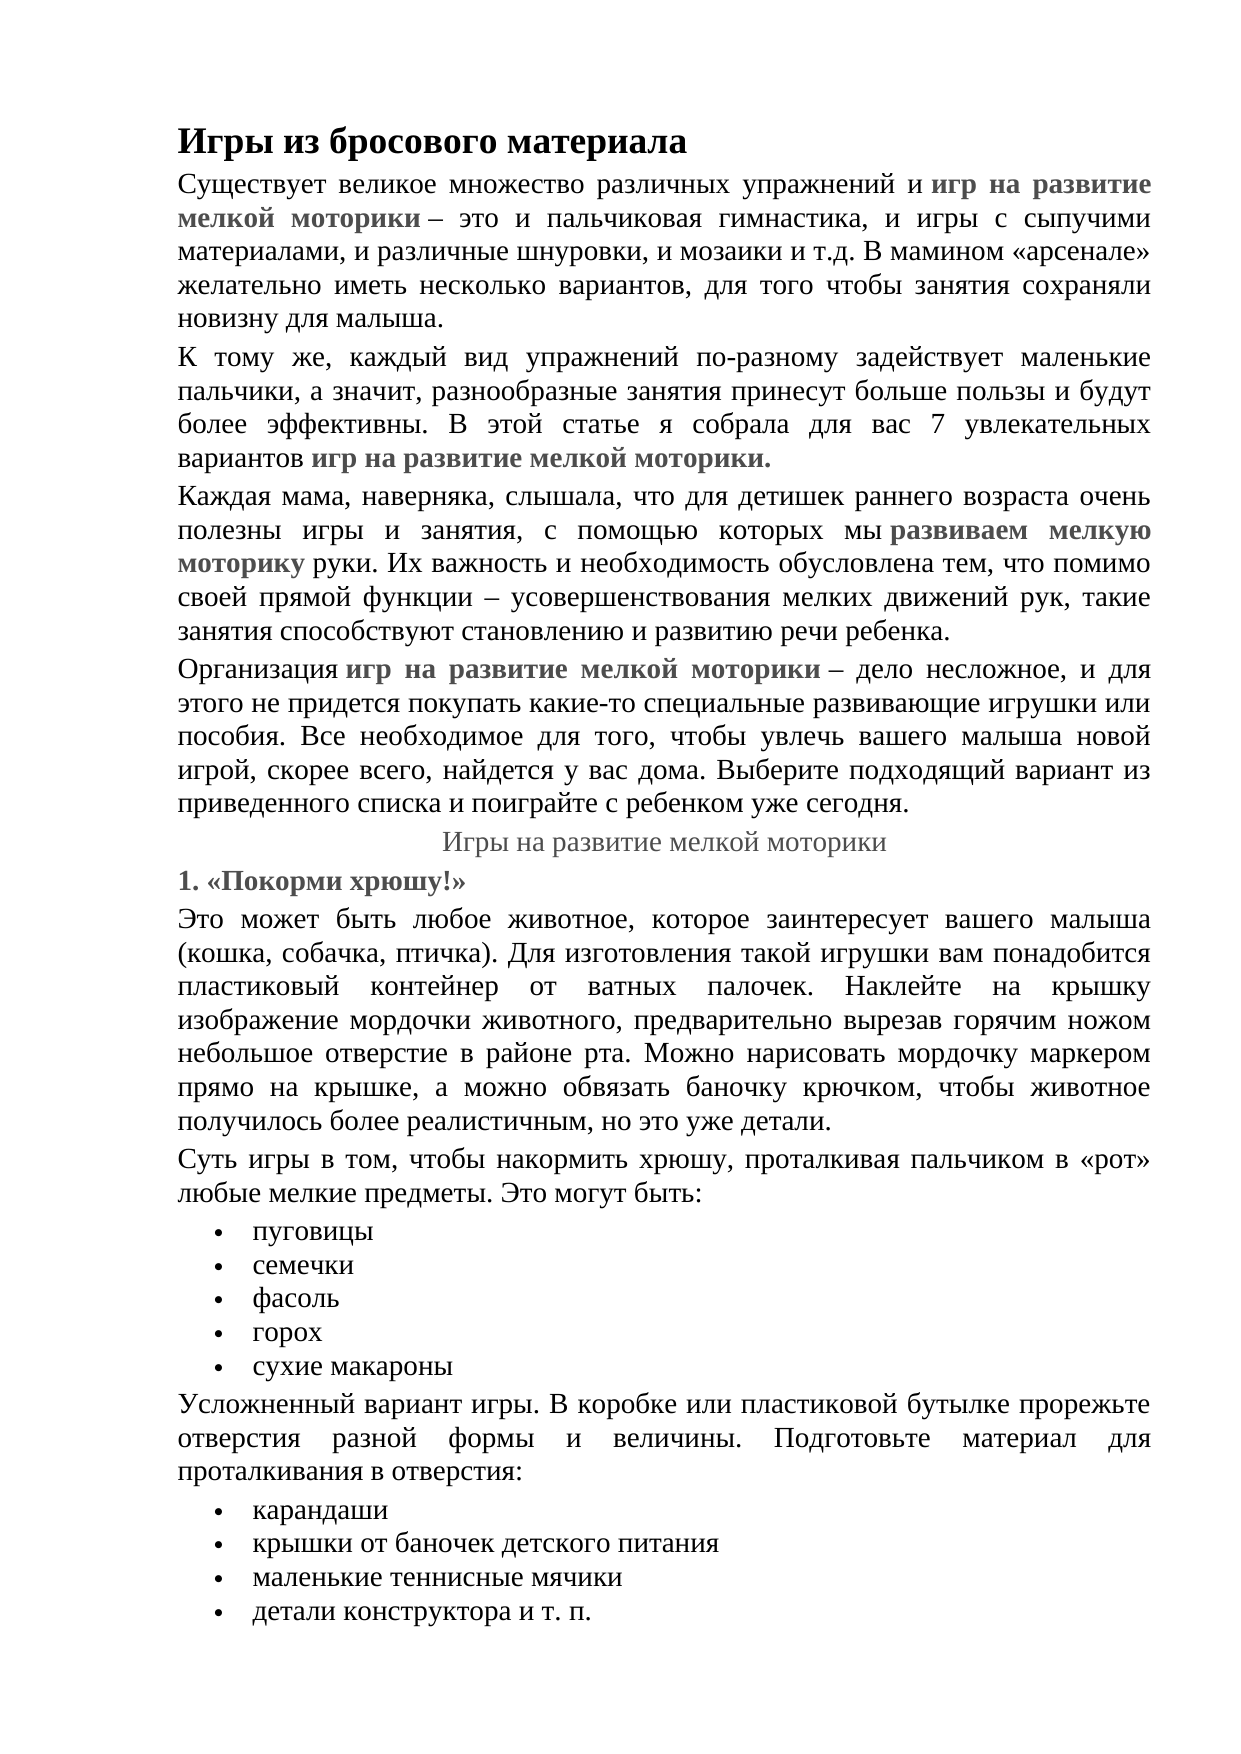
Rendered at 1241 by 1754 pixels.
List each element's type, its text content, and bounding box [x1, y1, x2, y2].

text Организация игр на развитие мелкой моторики – дело несложное, и для этого не придется покупать какие-то специальные развивающие игрушки или пособия. Все необходимое для того, чтобы увлечь вашего малыша новой игрой, скорее всего, найдется у вас дома. Выберите подходящий вариант из приведенного списка и поиграйте с ребенком уже сегодня. [177, 651, 1152, 819]
list семечки [215, 1247, 1152, 1281]
list крышки от баночек детского питания [215, 1526, 1152, 1559]
list маленькие теннисные мячики [215, 1559, 1152, 1593]
subtitle Игры из бросового материала [177, 118, 1152, 161]
text Усложненный вариант игры. В коробке или пластиковой бутылке прорежьте отверстия разной формы и величины. Подготовьте материал для проталкивания в отверстия: [177, 1386, 1152, 1487]
list пуговицы [215, 1213, 1152, 1247]
list фасоль [215, 1281, 1152, 1314]
list карандаши [215, 1492, 1152, 1526]
text 1. «Покорми хрюшу!» [177, 863, 1152, 896]
text Существует великое множество различных упражнений и игр на развитие мелкой моторики – это и пальчиковая гимнастика, и игры с сыпучими материалами, и различные шнуровки, и мозаики и т.д. В мамином «арсенале» желательно иметь несколько вариантов, для того чтобы занятия сохраняли новизну для малыша. [177, 166, 1152, 334]
text Суть игры в том, чтобы накормить хрюшу, проталкивая пальчиком в «рот» любые мелкие предметы. Это могут быть: [177, 1141, 1152, 1208]
list детали конструктора и т. п. [215, 1593, 1152, 1626]
text К тому же, каждый вид упражнений по-разному задействует маленькие пальчики, а значит, разнообразные занятия принесут больше пользы и будут более эффективны. В этой статье я собрала для вас 7 увлекательных вариантов игр на развитие мелкой моторики. [177, 339, 1152, 473]
list сухие макароны [215, 1348, 1152, 1381]
text Игры на развитие мелкой моторики [177, 824, 1152, 858]
text Каждая мама, наверняка, слышала, что для детишек раннего возраста очень полезны игры и занятия, с помощью которых мы развиваем мелкую моторику руки. Их важность и необходимость обусловлена тем, что помимо своей прямой функции – усовершенствования мелких движений рук, такие занятия способствуют становлению и развитию речи ребенка. [177, 478, 1152, 646]
text Это может быть любое животное, которое заинтересует вашего малыша (кошка, собачка, птичка). Для изготовления такой игрушки вам понадобится пластиковый контейнер от ватных палочек. Наклейте на крышку изображение мордочки животного, предварительно вырезав горячим ножом небольшое отверстие в районе рта. Можно нарисовать мордочку маркером прямо на крышке, а можно обвязать баночку крючком, чтобы животное получилось более реалистичным, но это уже детали. [177, 901, 1152, 1136]
list горох [215, 1314, 1152, 1348]
